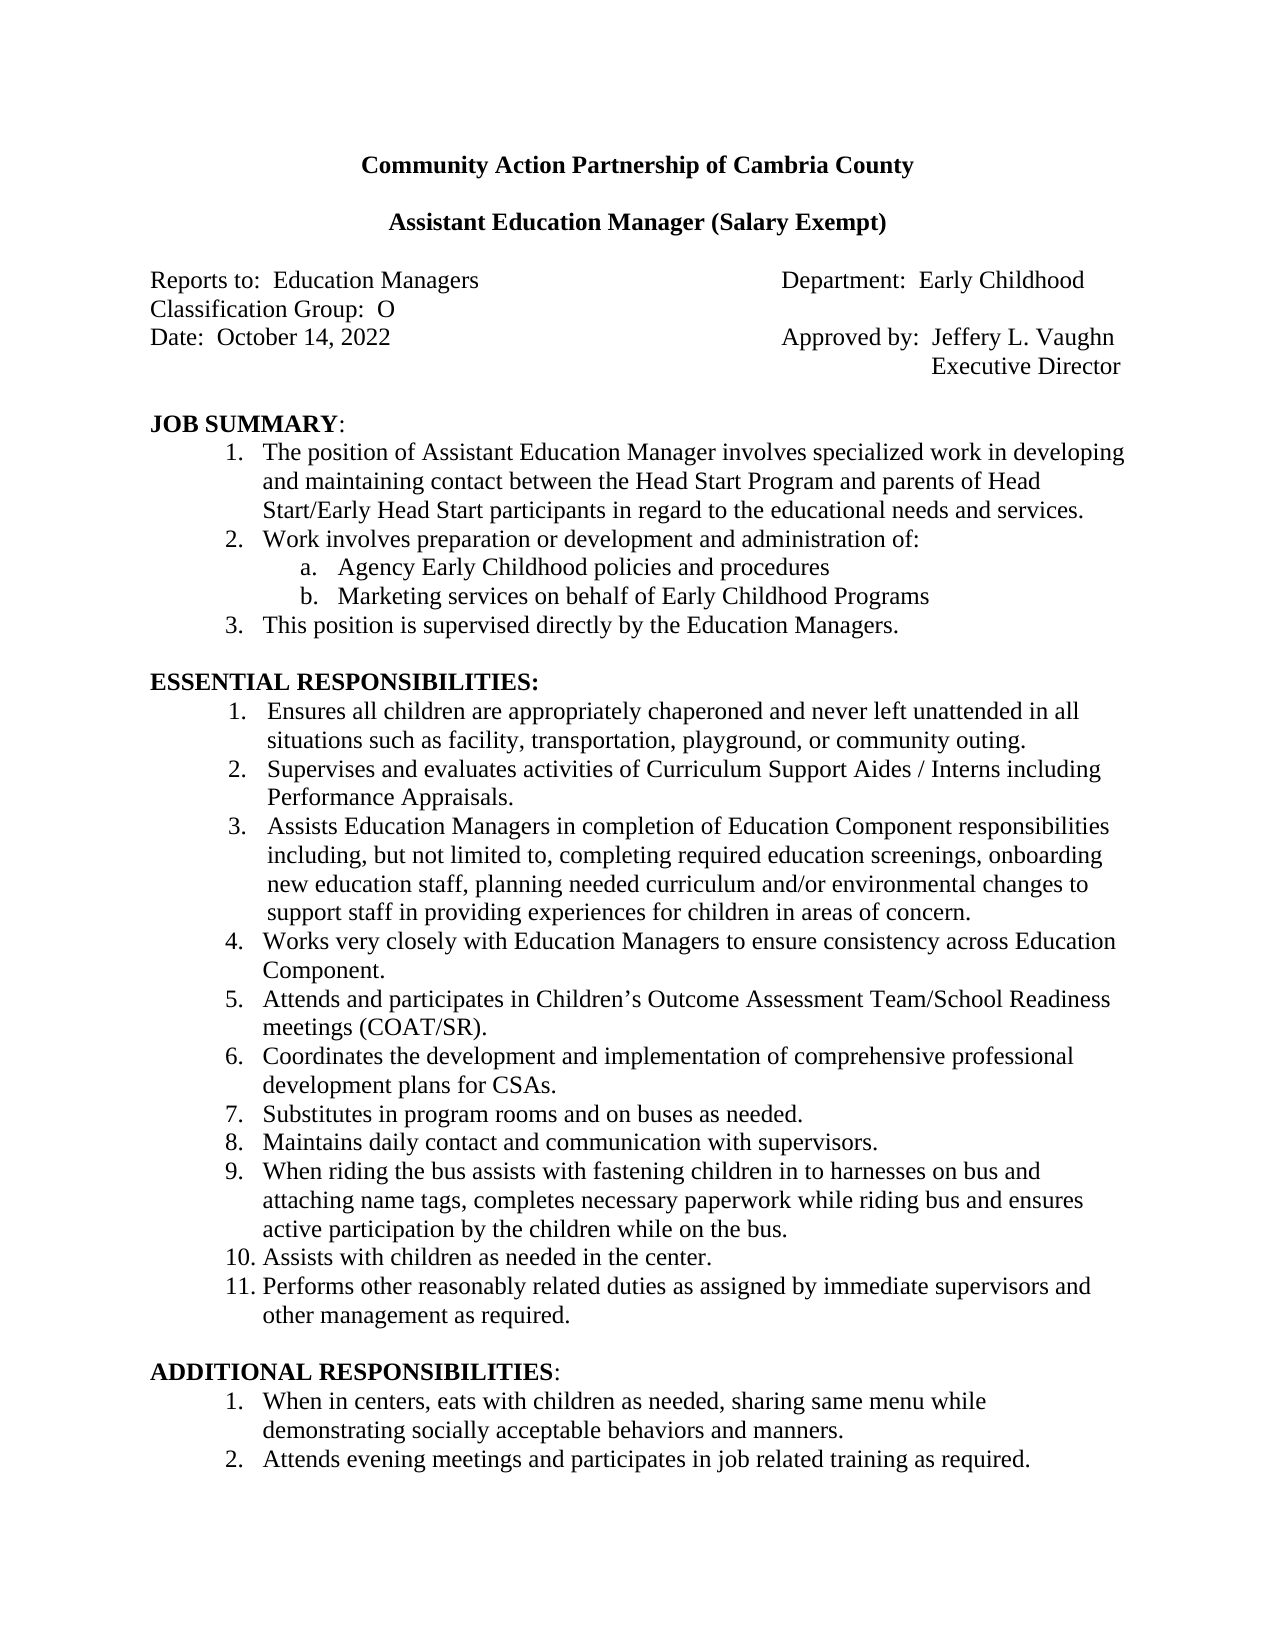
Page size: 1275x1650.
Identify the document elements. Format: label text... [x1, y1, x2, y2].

list Maintains daily contact and communication with supervisors. [225, 1127, 1125, 1156]
list Attends and participates in Children’s Outcome Assessment Team/School Readiness meetings (COAT/SR). [225, 984, 1125, 1041]
list Assists with children as needed in the center. [225, 1242, 1125, 1271]
text Reports to: Education Managers Department: Early Childhood [150, 265, 1125, 294]
list Agency Early Childhood policies and procedures [300, 552, 1125, 581]
text Date: October 14, 2022 Approved by: Jeffery L. Vaughn [150, 322, 1125, 351]
text Executive Director [150, 351, 1125, 380]
list Marketing services on behalf of Early Childhood Programs [300, 581, 1125, 610]
list Works very closely with Education Managers to ensure consistency across Education Component. [225, 926, 1125, 984]
text ADDITIONAL RESPONSIBILITIES: [150, 1357, 1125, 1386]
list Attends evening meetings and participates in job related training as required. [225, 1444, 1125, 1472]
text Classification Group: O [150, 294, 1125, 322]
text ESSENTIAL RESPONSIBILITIES: [150, 667, 1125, 696]
text Community Action Partnership of Cambria County [150, 150, 1125, 179]
list When in centers, eats with children as needed, sharing same menu while demonstrating socially acceptable behaviors and manners. [225, 1386, 1125, 1444]
list Coordinates the development and implementation of comprehensive professional development plans for CSAs. [225, 1041, 1125, 1099]
list Ensures all children are appropriately chaperoned and never left unattended in all situations such as facility, transportation, playground, or community outing. [228, 696, 1125, 754]
text Assistant Education Manager (Salary Exempt) [150, 207, 1125, 236]
list When riding the bus assists with fastening children in to harnesses on bus and attaching name tags, completes necessary paperwork while riding bus and ensures active participation by the children while on the bus. [225, 1156, 1125, 1242]
list Supervises and evaluates activities of Curriculum Support Aides / Interns including Performance Appraisals. [228, 754, 1125, 811]
list The position of Assistant Education Manager involves specialized work in developing and maintaining contact between the Head Start Program and parents of Head Start/Early Head Start participants in regard to the educational needs and services. [225, 437, 1125, 524]
list Performs other reasonably related duties as assigned by immediate supervisors and other management as required. [225, 1271, 1125, 1329]
list Substitutes in program rooms and on buses as needed. [225, 1099, 1125, 1127]
list This position is supervised directly by the Education Managers. [225, 610, 1125, 639]
list Assists Education Managers in completion of Education Component responsibilities including, but not limited to, completing required education screenings, onboarding new education staff, planning needed curriculum and/or environmental changes to support staff in providing experiences for children in areas of concern. [228, 811, 1125, 926]
list Work involves preparation or development and administration of: [225, 524, 1125, 552]
text JOB SUMMARY: [150, 409, 1125, 437]
